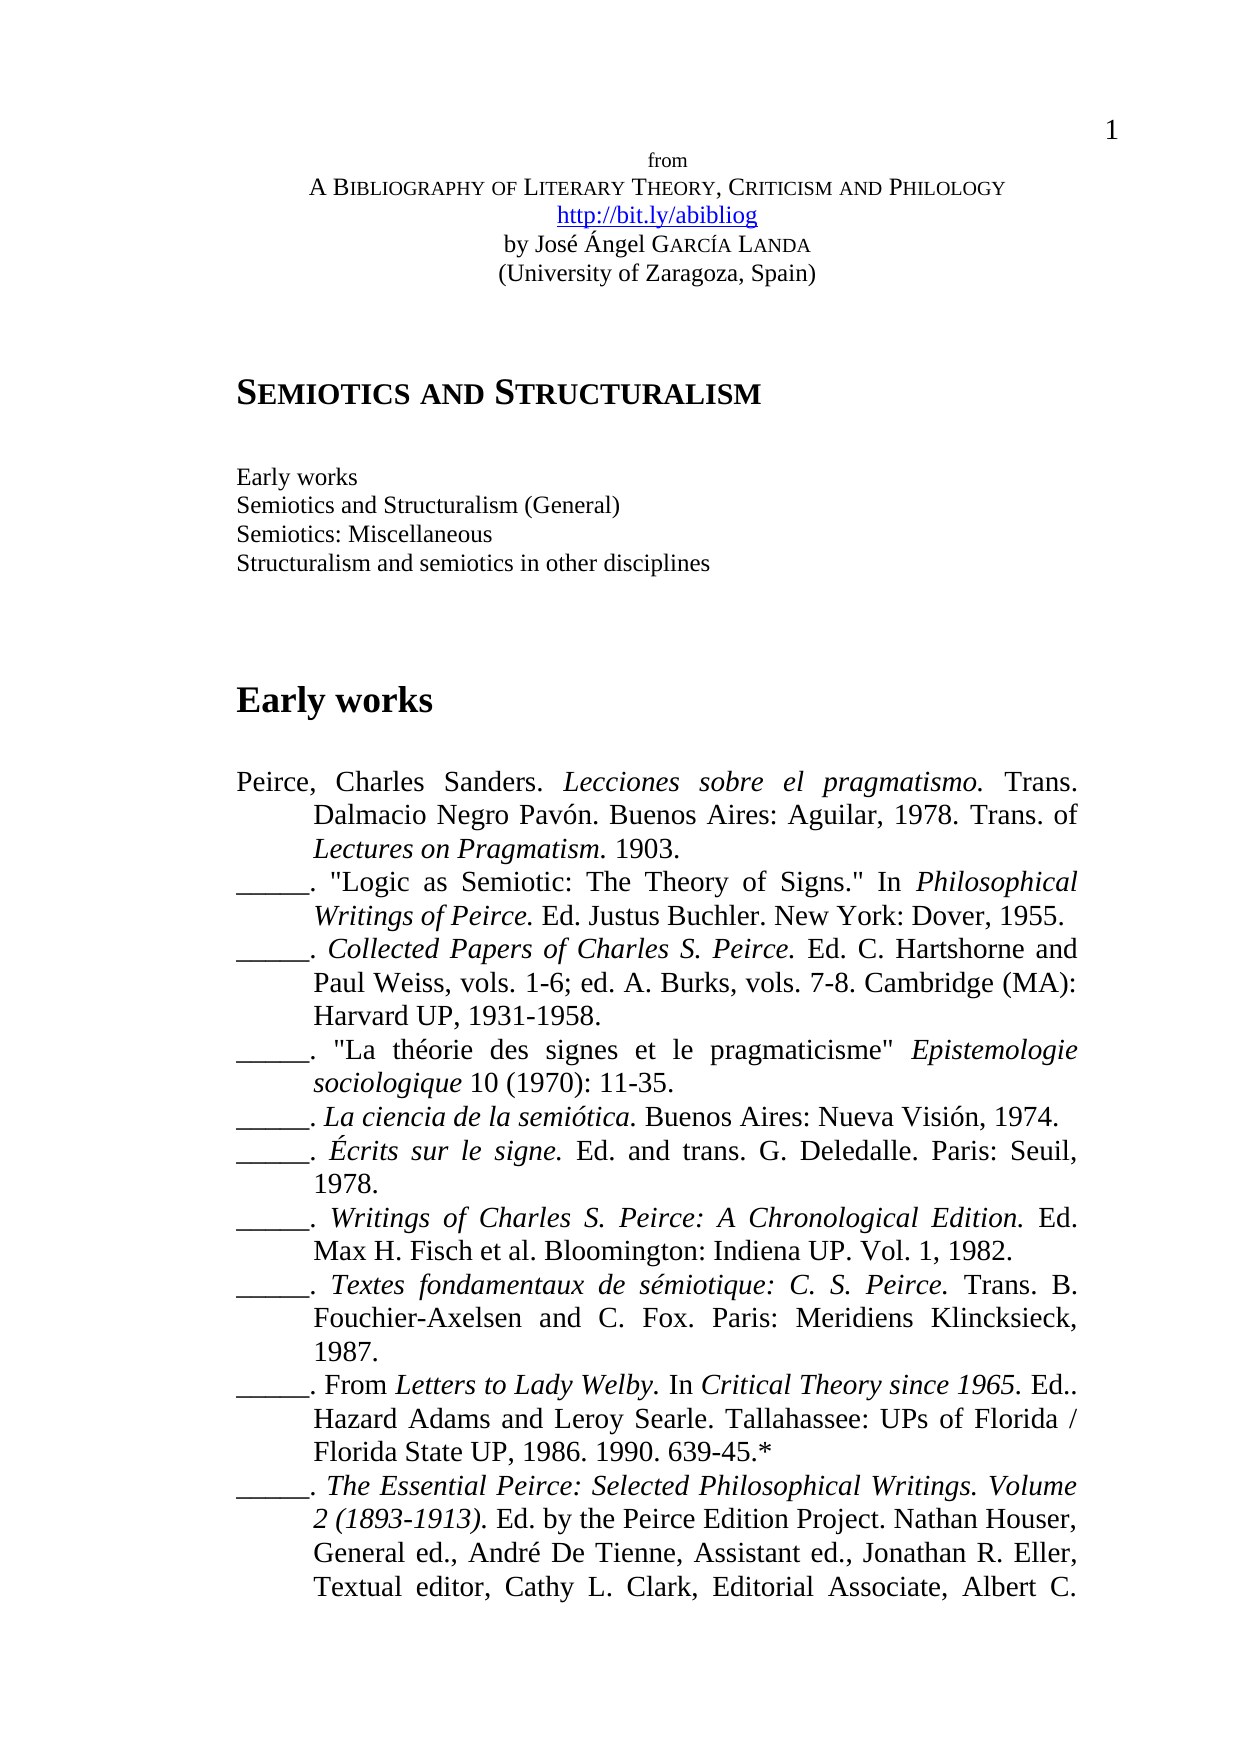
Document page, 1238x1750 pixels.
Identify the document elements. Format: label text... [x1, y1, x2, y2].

text Peirce, Charles Sanders. Lecciones sobre el pragmatismo. Trans. Dalmacio Negro Pavón. Buenos Aires: Aguilar, 1978. Trans. of Lectures on Pragmatism. 1903. [236, 764, 1078, 864]
text from [236, 148, 1078, 172]
text Semiotics and Structuralism (General) [236, 491, 1078, 519]
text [236, 1468, 1078, 1602]
text _____. La ciencia de la semiótica. Buenos Aires: Nueva Visión, 1974. [236, 1099, 1078, 1133]
text _____. Écrits sur le signe. Ed. and trans. G. Deledalle. Paris: Seuil, 1978. [236, 1133, 1078, 1200]
text Structuralism and semiotics in other disciplines [236, 548, 1078, 577]
text _____. Textes fondamentaux de sémiotique: C. S. Peirce. Trans. B. Fouchier-Axelsen and C. Fox. Paris: Meridiens Klincksieck, 1987. [236, 1267, 1078, 1367]
text by José Ángel García Landa [236, 229, 1078, 258]
text Early works [236, 462, 1078, 491]
subtitle Semiotics and Structuralism [236, 369, 1078, 412]
text A Bibliography of Literary Theory, Criticism and Philology [236, 172, 1078, 201]
text _____. Writings of Charles S. Peirce: A Chronological Edition. Ed. Max H. Fisch et al. Bloomington: Indiena UP. Vol. 1, 1982. [236, 1200, 1078, 1267]
text Early works [236, 677, 1078, 721]
text _____. Collected Papers of Charles S. Peirce. Ed. C. Hartshorne and Paul Weiss, vols. 1-6; ed. A. Burks, vols. 7-8. Cambridge (MA): Harvard UP, 1931-1958. [236, 931, 1078, 1032]
text _____. "La théorie des signes et le pragmaticisme" Epistemologie sociologique 10 (1970): 11-35. [236, 1032, 1078, 1099]
text http://bit.ly/abibliog [236, 201, 1078, 229]
text _____. From Letters to Lady Welby. In Critical Theory since 1965. Ed.. Hazard Adams and Leroy Searle. Tallahassee: UPs of Florida / Florida State UP, 1986. 1990. 639-45.* [236, 1367, 1078, 1468]
text _____. "Logic as Semiotic: The Theory of Signs." In Philosophical Writings of Peirce. Ed. Justus Buchler. New York: Dover, 1955. [236, 864, 1078, 931]
text (University of Zaragoza, Spain) [236, 258, 1078, 287]
text Semiotics: Miscellaneous [236, 519, 1078, 548]
